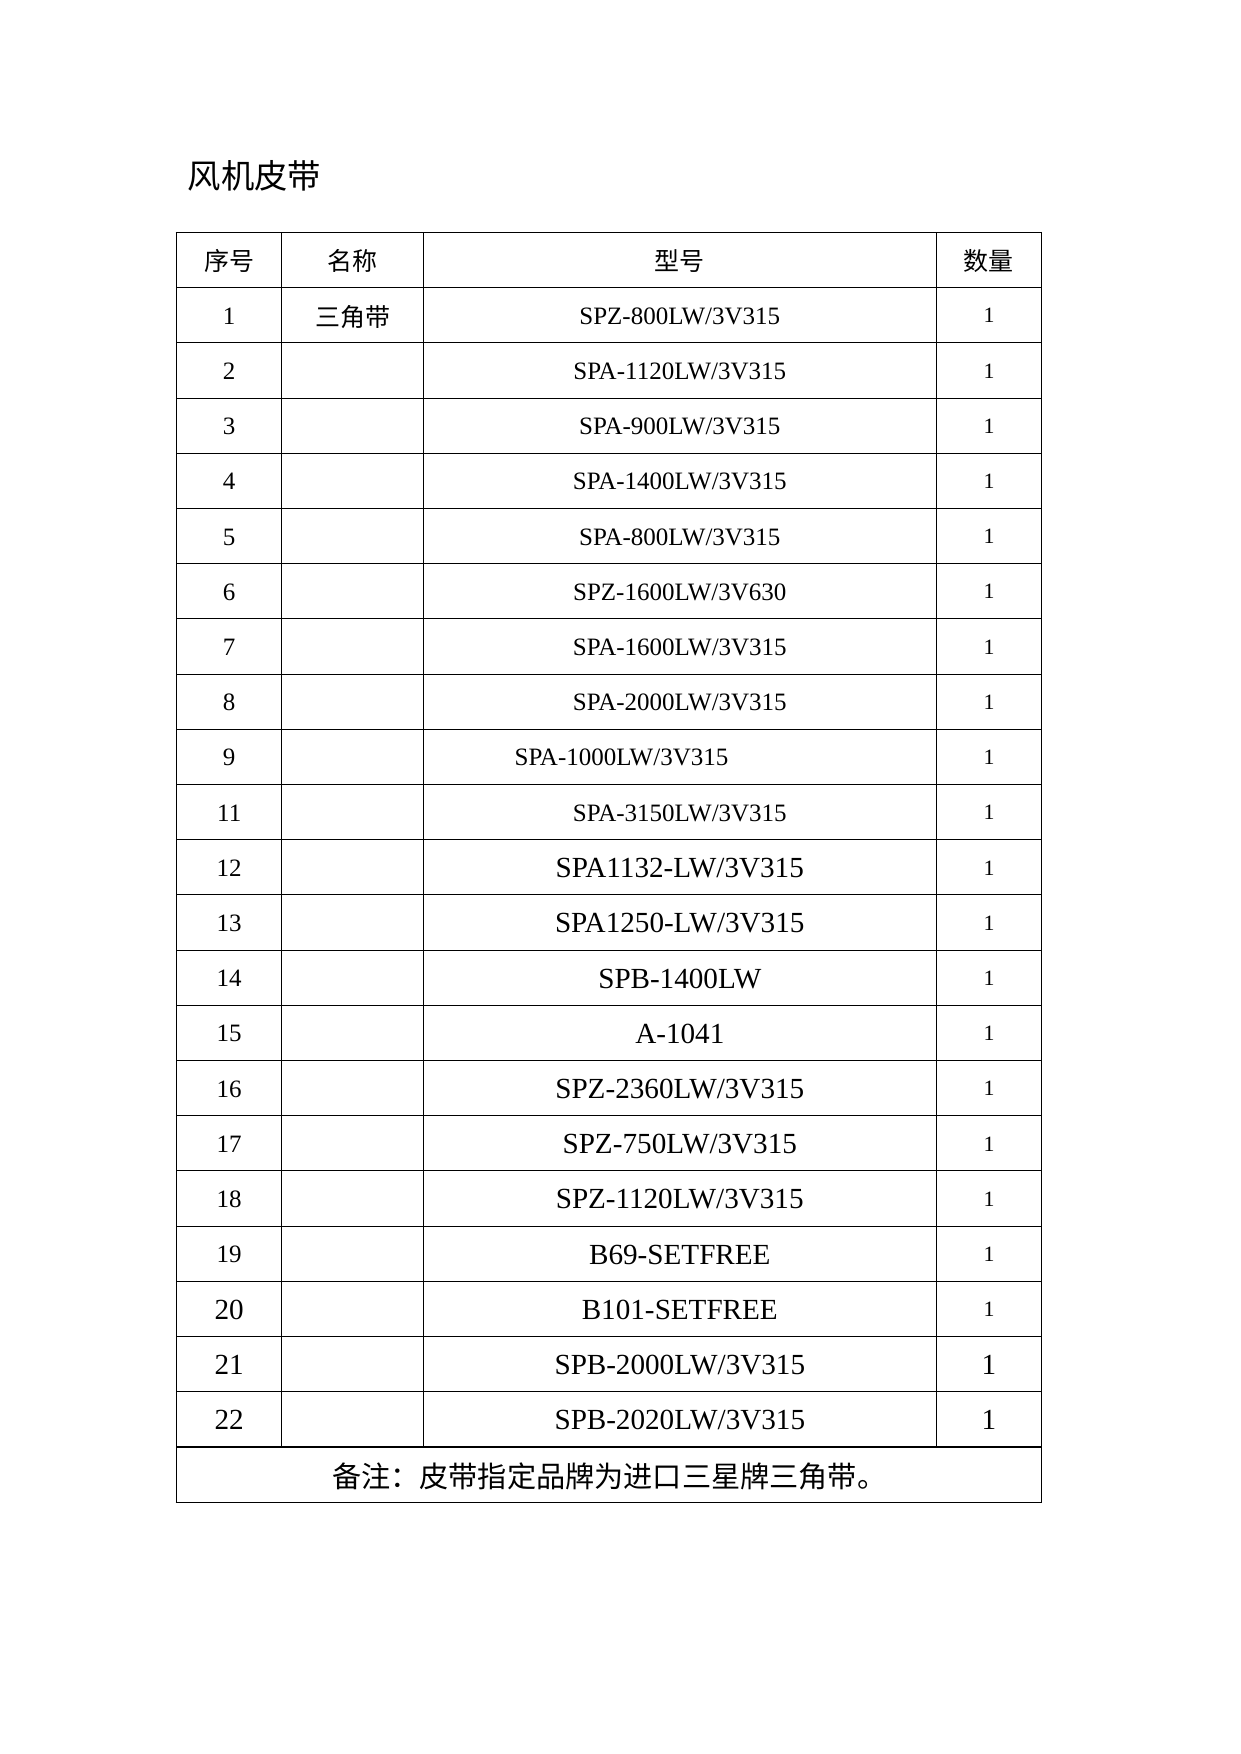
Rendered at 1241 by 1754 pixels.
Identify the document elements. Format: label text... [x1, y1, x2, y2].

table_cell 20 [177, 1282, 281, 1336]
table_cell SPA1250-LW/3V315 [424, 895, 936, 949]
table_cell 1 [937, 1116, 1041, 1170]
table_cell 5 [177, 509, 281, 563]
table_cell 1 [937, 1061, 1041, 1115]
table_cell A-1041 [424, 1006, 936, 1060]
table_cell SPA-1000LW/3V315 [424, 730, 936, 784]
table_header 序号 [177, 233, 281, 287]
table_cell [282, 895, 423, 949]
table_cell 11 [177, 785, 281, 839]
table_cell SPB-1400LW [424, 951, 936, 1005]
table_cell [282, 1392, 423, 1446]
table_cell 2 [177, 343, 281, 397]
table_cell [282, 951, 423, 1005]
table_cell SPA-800LW/3V315 [424, 509, 936, 563]
table_cell 1 [937, 343, 1041, 397]
table_cell SPB-2000LW/3V315 [424, 1337, 936, 1391]
table_cell 3 [177, 399, 281, 453]
table_cell SPA-900LW/3V315 [424, 399, 936, 453]
table_cell [282, 1116, 423, 1170]
table_cell 三角带 [282, 288, 423, 342]
table_cell [282, 785, 423, 839]
table_cell 17 [177, 1116, 281, 1170]
table_header 名称 [282, 233, 423, 287]
table_cell 1 [937, 288, 1041, 342]
table_cell [282, 1006, 423, 1060]
table_cell 1 [937, 1337, 1041, 1391]
table_cell 9 [177, 730, 281, 784]
table_cell 1 [937, 619, 1041, 673]
table_cell 12 [177, 840, 281, 894]
table_cell 18 [177, 1171, 281, 1226]
table_cell SPB-2020LW/3V315 [424, 1392, 936, 1446]
table_cell 1 [937, 509, 1041, 563]
table_cell SPA-2000LW/3V315 [424, 675, 936, 729]
table_cell SPA1132-LW/3V315 [424, 840, 936, 894]
table_cell [282, 564, 423, 618]
table_cell [282, 1337, 423, 1391]
table_cell 1 [937, 785, 1041, 839]
table_cell SPZ-750LW/3V315 [424, 1116, 936, 1170]
table_cell 21 [177, 1337, 281, 1391]
table_cell 1 [937, 951, 1041, 1005]
table_cell 15 [177, 1006, 281, 1060]
table_cell SPZ-1120LW/3V315 [424, 1171, 936, 1226]
table_cell 1 [937, 454, 1041, 508]
table_cell 16 [177, 1061, 281, 1115]
table_cell [282, 343, 423, 397]
table_cell [282, 454, 423, 508]
table_cell [282, 1171, 423, 1226]
table_cell 1 [937, 1392, 1041, 1446]
table_cell 1 [937, 1227, 1041, 1281]
table_cell SPA-3150LW/3V315 [424, 785, 936, 839]
table_cell SPA-1600LW/3V315 [424, 619, 936, 673]
table_cell [282, 399, 423, 453]
table_cell 1 [937, 675, 1041, 729]
table_cell SPA-1400LW/3V315 [424, 454, 936, 508]
table_cell 1 [937, 840, 1041, 894]
table_cell [282, 675, 423, 729]
table_header 型号 [424, 233, 936, 287]
table_cell 1 [937, 895, 1041, 949]
table_cell 14 [177, 951, 281, 1005]
table_header 数量 [937, 233, 1041, 287]
text 风机皮带 [187, 150, 1053, 198]
table_cell SPZ-1600LW/3V630 [424, 564, 936, 618]
table_cell 7 [177, 619, 281, 673]
table_cell 1 [937, 1006, 1041, 1060]
table_cell 1 [937, 1171, 1041, 1226]
table_cell [282, 619, 423, 673]
table_cell 4 [177, 454, 281, 508]
table_cell 19 [177, 1227, 281, 1281]
table_cell B101-SETFREE [424, 1282, 936, 1336]
table_cell 1 [937, 564, 1041, 618]
table_cell B69-SETFREE [424, 1227, 936, 1281]
table_cell [282, 840, 423, 894]
table_cell 6 [177, 564, 281, 618]
table_cell SPZ-2360LW/3V315 [424, 1061, 936, 1115]
table_cell 1 [937, 730, 1041, 784]
table_cell 8 [177, 675, 281, 729]
table_cell 22 [177, 1392, 281, 1446]
table_cell SPA-1120LW/3V315 [424, 343, 936, 397]
table_cell 1 [937, 1282, 1041, 1336]
table_cell 13 [177, 895, 281, 949]
table_cell [282, 1227, 423, 1281]
table_cell [282, 1282, 423, 1336]
table_cell SPZ-800LW/3V315 [424, 288, 936, 342]
table_cell [282, 1061, 423, 1115]
table_cell 1 [937, 399, 1041, 453]
table_cell 备注：皮带指定品牌为进口三星牌三角带。 [177, 1448, 1041, 1502]
table_cell [282, 509, 423, 563]
table_cell 1 [177, 288, 281, 342]
table_cell [282, 730, 423, 784]
